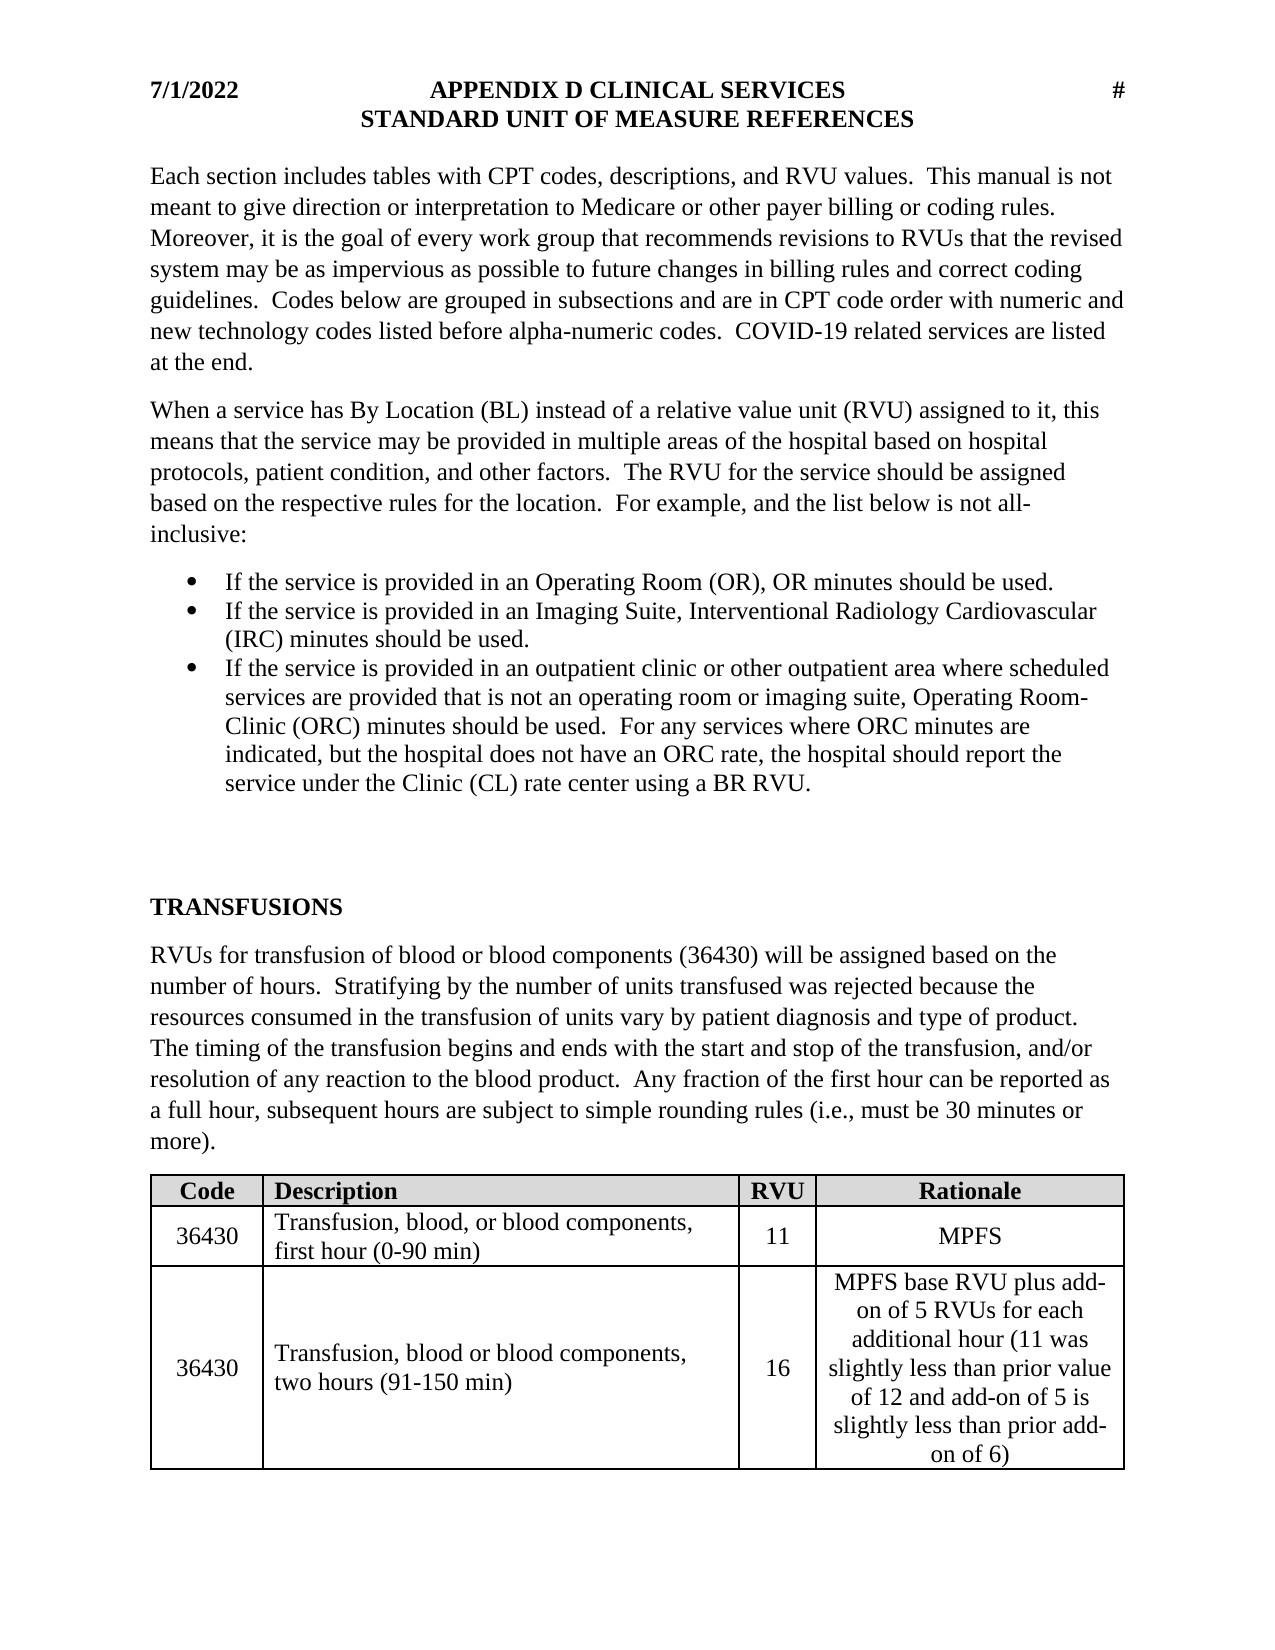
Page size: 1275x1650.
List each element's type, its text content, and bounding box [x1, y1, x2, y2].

table_header Rationale [817, 1176, 1123, 1205]
table_header RVU [740, 1176, 815, 1205]
list If the service is provided in an Imaging Suite, Interventional Radiology Cardiovascular (IRC) minutes should be used. [187, 596, 1125, 653]
list If the service is provided in an Operating Room (OR), OR minutes should be used. [187, 567, 1125, 596]
table_cell MPFS base RVU plus add-on of 5 RVUs for each additional hour (11 was slightly less than prior value of 12 and add-on of 5 is slightly less than prior add-on of 6) [817, 1267, 1123, 1468]
text Each section includes tables with CPT codes, descriptions, and RVU values. This manual is not meant to give direction or interpretation to Medicare or other payer billing or coding rules. Moreover, it is the goal of every work group that recommends revisions to RVUs that the revised system may be as impervious as possible to future changes in billing rules and correct coding guidelines. Codes below are grouped in subsections and are in CPT code order with numeric and new technology codes listed before alpha-numeric codes. COVID-19 related services are listed at the end. [150, 161, 1125, 376]
table_header Code [152, 1176, 262, 1205]
table_cell 16 [740, 1267, 815, 1468]
table_cell 36430 [152, 1267, 262, 1468]
text RVUs for transfusion of blood or blood components (36430) will be assigned based on the number of hours. Stratifying by the number of units transfused was rejected because the resources consumed in the transfusion of units vary by patient diagnosis and type of product. The timing of the transfusion begins and ends with the start and stop of the transfusion, and/or resolution of any reaction to the blood product. Any fraction of the first hour can be reported as a full hour, subsequent hours are subject to simple rounding rules (i.e., must be 30 minutes or more). [150, 940, 1125, 1155]
list If the service is provided in an outpatient clinic or other outpatient area where scheduled services are provided that is not an operating room or imaging suite, Operating Room-Clinic (ORC) minutes should be used. For any services where ORC minutes are indicated, but the hospital does not have an ORC rate, the hospital should report the service under the Clinic (CL) rate center using a BR RVU. [187, 653, 1125, 797]
table_cell Transfusion, blood, or blood components, first hour (0-90 min) [264, 1207, 738, 1264]
table_cell 11 [740, 1207, 815, 1264]
text TRANSFUSIONS [150, 892, 1125, 921]
table_cell MPFS [817, 1207, 1123, 1264]
table_header Description [264, 1176, 738, 1205]
table_cell Transfusion, blood or blood components, two hours (91-150 min) [264, 1267, 738, 1468]
table_cell 36430 [152, 1207, 262, 1264]
text When a service has By Location (BL) instead of a relative value unit (RVU) assigned to it, this means that the service may be provided in multiple areas of the hospital based on hospital protocols, patient condition, and other factors. The RVU for the service should be assigned based on the respective rules for the location. For example, and the list below is not all-inclusive: [150, 395, 1125, 548]
